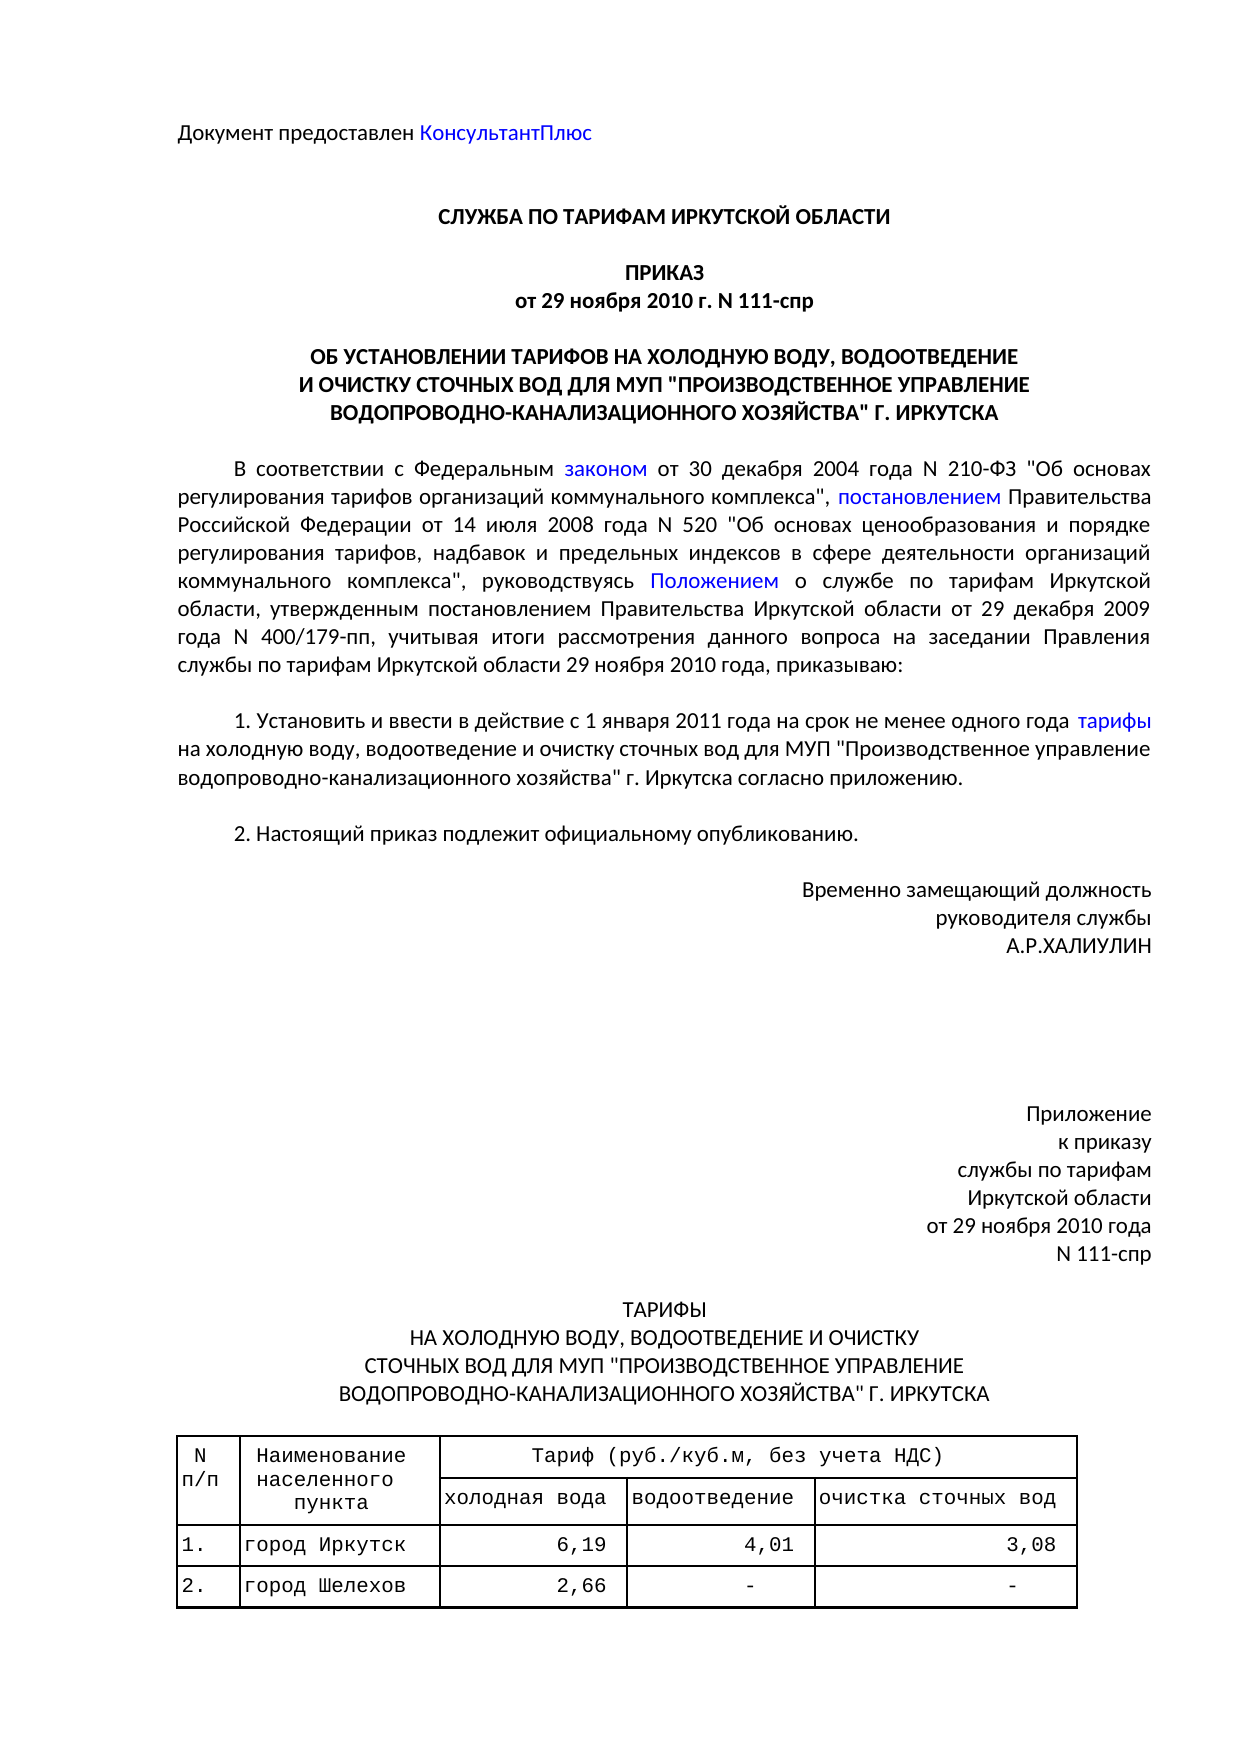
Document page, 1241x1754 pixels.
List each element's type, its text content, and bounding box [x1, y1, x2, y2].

table_header N п/п [178, 1437, 239, 1524]
table_header Наименование населенного пункта [241, 1437, 439, 1524]
text В соответствии с Федеральным законом от 30 декабря 2004 года N 210-ФЗ "Об основах регулирования тарифов организаций коммунального комплекса", постановлением Правительства Российской Федерации от 14 июля 2008 года N 520 "Об основах ценообразования и порядке регулирования тарифов, надбавок и предельных индексов в сфере деятельности организаций коммунального комплекса", руководствуясь Положением о службе по тарифам Иркутской области, утвержденным постановлением Правительства Иркутской области от 29 декабря 2009 года N 400/179-пп, учитывая итоги рассмотрения данного вопроса на заседании Правления службы по тарифам Иркутской области 29 ноября 2010 года, приказываю: [177, 454, 1152, 678]
text А.Р.ХАЛИУЛИН [177, 931, 1152, 959]
text ТАРИФЫ [177, 1295, 1152, 1323]
table_cell - [816, 1567, 1076, 1606]
text ВОДОПРОВОДНО-КАНАЛИЗАЦИОННОГО ХОЗЯЙСТВА" Г. ИРКУТСКА [177, 1379, 1152, 1407]
text ОБ УСТАНОВЛЕНИИ ТАРИФОВ НА ХОЛОДНУЮ ВОДУ, ВОДООТВЕДЕНИЕ [177, 342, 1152, 370]
text Документ предоставлен КонсультантПлюс [177, 118, 1152, 174]
text Временно замещающий должность [177, 875, 1152, 903]
table_cell водоотведение [628, 1479, 814, 1524]
text Приложение [177, 1099, 1152, 1127]
table_cell 3,08 [816, 1526, 1076, 1565]
text НА ХОЛОДНУЮ ВОДУ, ВОДООТВЕДЕНИЕ И ОЧИСТКУ [177, 1323, 1152, 1351]
text СТОЧНЫХ ВОД ДЛЯ МУП "ПРОИЗВОДСТВЕННОЕ УПРАВЛЕНИЕ [177, 1351, 1152, 1379]
text службы по тарифам [177, 1155, 1152, 1183]
table_cell город Шелехов [241, 1567, 439, 1606]
table_cell 6,19 [441, 1526, 626, 1565]
text СЛУЖБА ПО ТАРИФАМ ИРКУТСКОЙ ОБЛАСТИ [177, 202, 1152, 230]
table_cell холодная вода [441, 1479, 626, 1524]
text от 29 ноября 2010 г. N 111-спр [177, 286, 1152, 314]
text N 111-спр [177, 1239, 1152, 1267]
text руководителя службы [177, 903, 1152, 931]
text Иркутской области [177, 1183, 1152, 1211]
text к приказу [177, 1127, 1152, 1155]
table_header Тариф (руб./куб.м, без учета НДС) [441, 1437, 1076, 1477]
text ПРИКАЗ [177, 258, 1152, 286]
text 1. Установить и ввести в действие с 1 января 2011 года на срок не менее одного года тарифы на холодную воду, водоотведение и очистку сточных вод для МУП "Производственное управление водопроводно-канализационного хозяйства" г. Иркутска согласно приложению. [177, 707, 1152, 791]
table_cell 2,66 [441, 1567, 626, 1606]
text И ОЧИСТКУ СТОЧНЫХ ВОД ДЛЯ МУП "ПРОИЗВОДСТВЕННОЕ УПРАВЛЕНИЕ [177, 370, 1152, 398]
text 2. Настоящий приказ подлежит официальному опубликованию. [177, 819, 1152, 847]
table_cell город Иркутск [241, 1526, 439, 1565]
text от 29 ноября 2010 года [177, 1211, 1152, 1239]
text ВОДОПРОВОДНО-КАНАЛИЗАЦИОННОГО ХОЗЯЙСТВА" Г. ИРКУТСКА [177, 398, 1152, 426]
table_cell - [628, 1567, 814, 1606]
table_cell 4,01 [628, 1526, 814, 1565]
table_cell 1. [178, 1526, 239, 1565]
table_cell 2. [178, 1567, 239, 1606]
table_cell очистка сточных вод [816, 1479, 1076, 1524]
